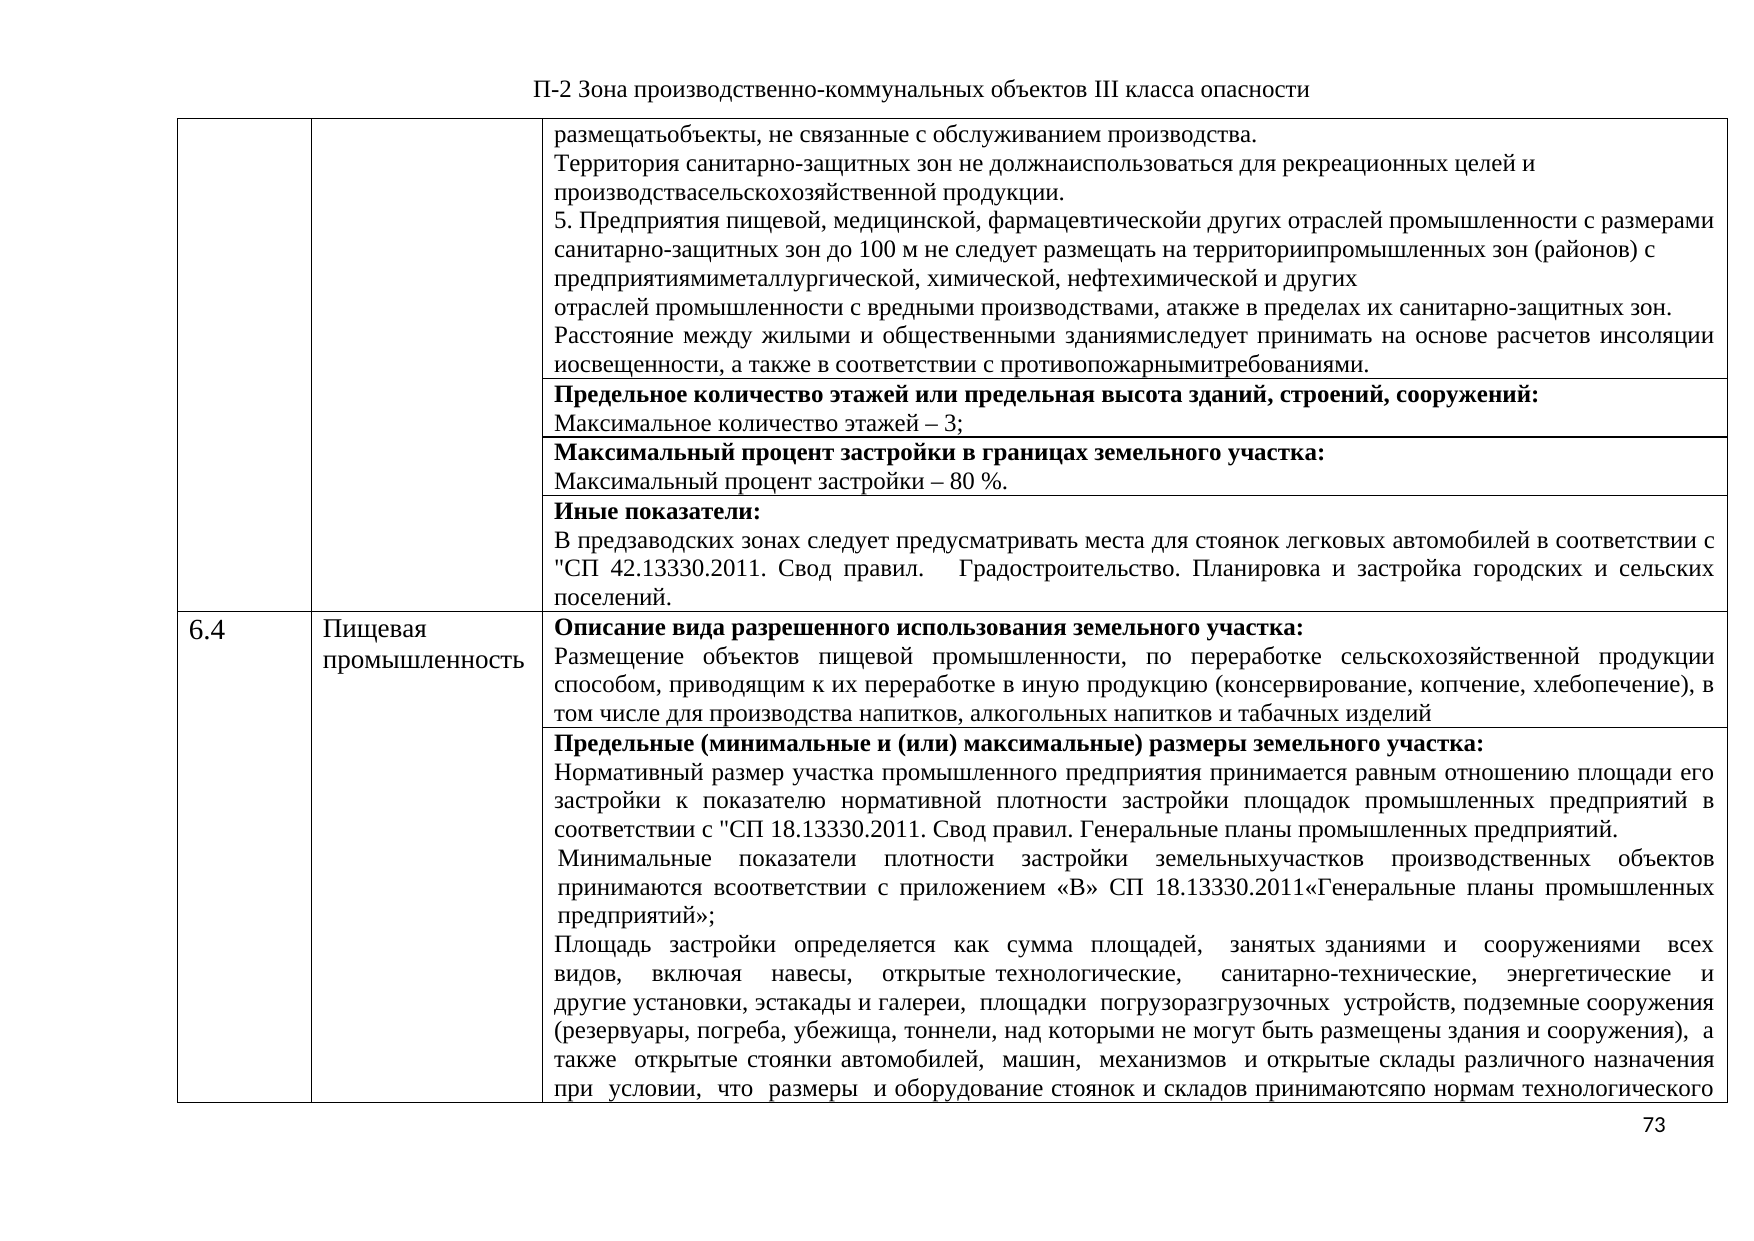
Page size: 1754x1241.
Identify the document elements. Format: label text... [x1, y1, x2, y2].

table_cell Описание вида разрешенного использования земельного участка: Размещение объектов пищевой промышленности, по переработке сельскохозяйственной продукции способом, приводящим к их переработке в иную продукцию (консервирование, копчение, хлебопечение), в том числе для производства напитков, алкогольных напитков и табачных изделий [543, 612, 1727, 727]
table_cell 6.4 [178, 612, 311, 1102]
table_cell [543, 728, 1727, 1102]
table_cell Пищевая промышленность [312, 612, 542, 1102]
table_cell Максимальный процент застройки в границах земельного участка: Максимальный процент застройки – 80 %. [543, 438, 1727, 495]
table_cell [543, 119, 1727, 378]
table_cell Предельное количество этажей или предельная высота зданий, строений, сооружений: Максимальное количество этажей – 3; [543, 379, 1727, 436]
table_cell Иные показатели: В предзаводских зонах следует предусматривать места для стоянок легковых автомобилей в соответствии с "СП 42.13330.2011. Свод правил. Градостроительство. Планировка и застройка городских и сельских поселений. [543, 496, 1727, 611]
